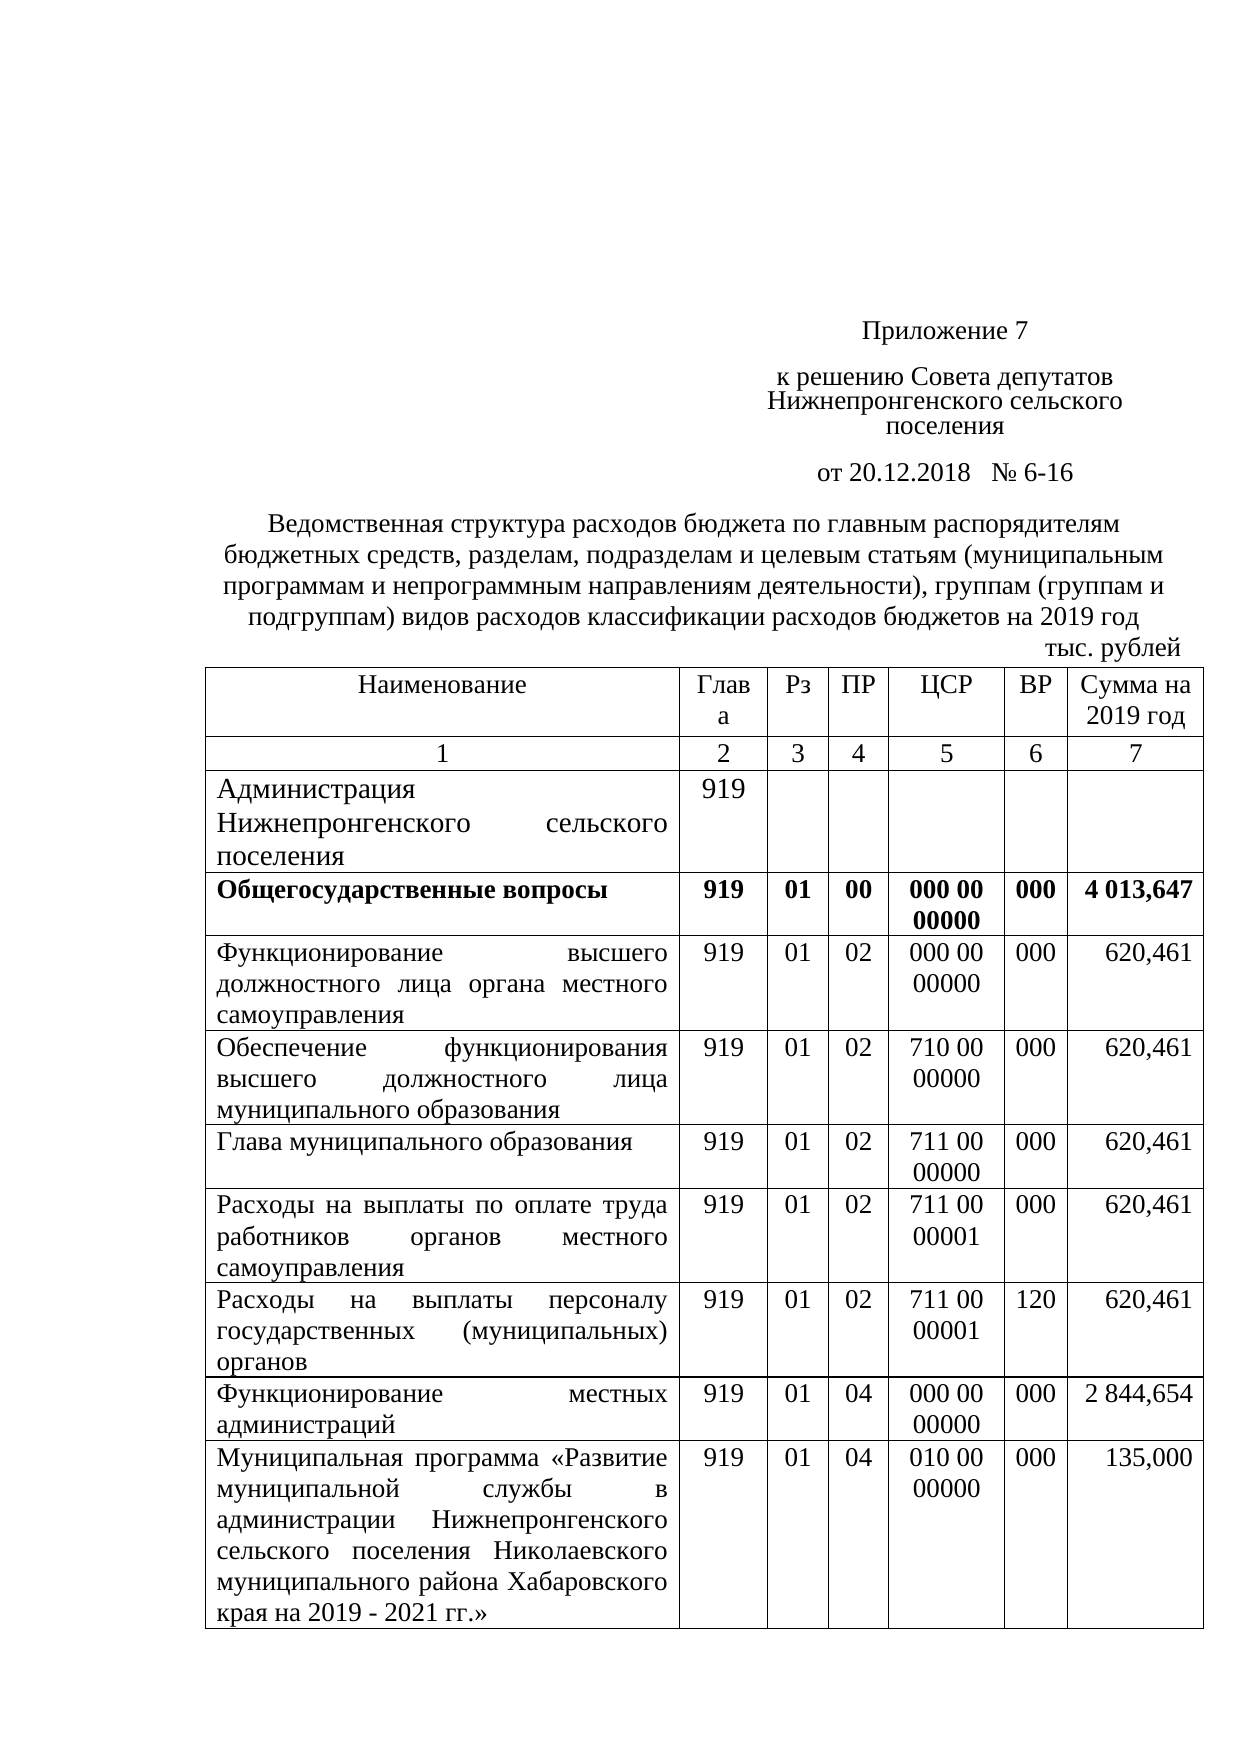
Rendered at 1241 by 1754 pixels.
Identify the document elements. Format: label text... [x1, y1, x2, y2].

table_cell [1068, 771, 1203, 872]
text от 20.12.2018 № 6-16 [709, 461, 1181, 486]
table_cell 02 [829, 936, 888, 1030]
table_cell 02 [829, 1031, 888, 1124]
table_cell 710 00 00000 [889, 1031, 1004, 1124]
table_cell 620,461 [1068, 1189, 1203, 1282]
table_cell 000 00 00000 [889, 873, 1004, 935]
table_cell 01 [768, 1378, 828, 1440]
table_cell Расходы на выплаты персоналу государственных (муниципальных) органов [206, 1283, 679, 1376]
table_cell Общегосударственные вопросы [206, 873, 679, 935]
table_cell Глава муниципального образования [206, 1125, 679, 1187]
table_cell 4 [829, 737, 888, 770]
table_cell 711 00 00000 [889, 1125, 1004, 1187]
table_cell 4 013,647 [1068, 873, 1203, 935]
table_header ЦСР [889, 668, 1004, 736]
table_cell 010 00 00000 [889, 1441, 1004, 1628]
table_cell 04 [829, 1378, 888, 1440]
table_cell 620,461 [1068, 936, 1203, 1030]
table_cell 6 [1005, 737, 1067, 770]
table_cell 1 [206, 737, 679, 770]
table_cell 04 [829, 1441, 888, 1628]
table_cell 919 [680, 1283, 767, 1376]
table_cell 919 [680, 1031, 767, 1124]
table_cell Обеспечение функционирования высшего должностного лица муниципального образования [206, 1031, 679, 1124]
table_cell 02 [829, 1125, 888, 1187]
table_cell 00 [829, 873, 888, 935]
table_cell 000 00 00000 [889, 1378, 1004, 1440]
table_header ПР [829, 668, 888, 736]
table_cell 01 [768, 1189, 828, 1282]
table_cell 620,461 [1068, 1031, 1203, 1124]
table_cell Функционирование местных администраций [206, 1378, 679, 1440]
table_cell 01 [768, 1441, 828, 1628]
text к решению Совета депутатов Нижнепронгенского сельского поселения [709, 365, 1181, 440]
table_cell 919 [680, 873, 767, 935]
table_cell 000 [1005, 1125, 1067, 1187]
table_cell Муниципальная программа «Развитие муниципальной службы в администрации Нижнепронгенского сельского поселения Николаевского муниципального района Хабаровского края на 2019 - 2021 гг.» [206, 1441, 679, 1628]
table_cell 919 [680, 771, 767, 872]
table_cell 120 [1005, 1283, 1067, 1376]
table_cell 7 [1068, 737, 1203, 770]
table_cell 620,461 [1068, 1125, 1203, 1187]
table_cell 01 [768, 936, 828, 1030]
table_cell 000 00 00000 [889, 936, 1004, 1030]
table_header Рз [768, 668, 828, 736]
table_cell 919 [680, 1125, 767, 1187]
table_cell 2 844,654 [1068, 1378, 1203, 1440]
table_cell 620,461 [1068, 1283, 1203, 1376]
table_cell 000 [1005, 1441, 1067, 1628]
table_cell 01 [768, 1031, 828, 1124]
table_cell 000 [1005, 1378, 1067, 1440]
table_cell 2 [680, 737, 767, 770]
text тыс. рублей [207, 631, 1181, 662]
table_cell 3 [768, 737, 828, 770]
table_cell 919 [680, 936, 767, 1030]
table_cell 01 [768, 873, 828, 935]
text Приложение 7 [709, 319, 1181, 344]
table_cell 711 00 00001 [889, 1189, 1004, 1282]
table_cell [1005, 771, 1067, 872]
table_header Глава [680, 668, 767, 736]
table_header Сумма на 2019 год [1068, 668, 1203, 736]
table_cell [829, 771, 888, 872]
table_cell 000 [1005, 1189, 1067, 1282]
table_cell 02 [829, 1189, 888, 1282]
table_cell 02 [829, 1283, 888, 1376]
table_cell 01 [768, 1125, 828, 1187]
table_header Наименование [206, 668, 679, 736]
table_cell 711 00 00001 [889, 1283, 1004, 1376]
table_cell 5 [889, 737, 1004, 770]
table_cell 01 [768, 1283, 828, 1376]
table_cell Расходы на выплаты по оплате труда работников органов местного самоуправления [206, 1189, 679, 1282]
table_cell Администрация Нижнепронгенского сельского поселения [206, 771, 679, 872]
table_cell 000 [1005, 873, 1067, 935]
table_cell 135,000 [1068, 1441, 1203, 1628]
table_cell [768, 771, 828, 872]
table_cell 919 [680, 1189, 767, 1282]
text Ведомственная структура расходов бюджета по главным распорядителям бюджетных средств, разделам, подразделам и целевым статьям (муниципальным программам и непрограммным направлениям деятельности), группам (группам и подгруппам) видов расходов классификации расходов бюджетов на 2019 год [207, 507, 1181, 631]
table_cell [889, 771, 1004, 872]
table_cell 919 [680, 1378, 767, 1440]
table_cell 000 [1005, 936, 1067, 1030]
table_header ВР [1005, 668, 1067, 736]
table_cell 000 [1005, 1031, 1067, 1124]
table_cell Функционирование высшего должностного лица органа местного самоуправления [206, 936, 679, 1030]
table_cell 919 [680, 1441, 767, 1628]
